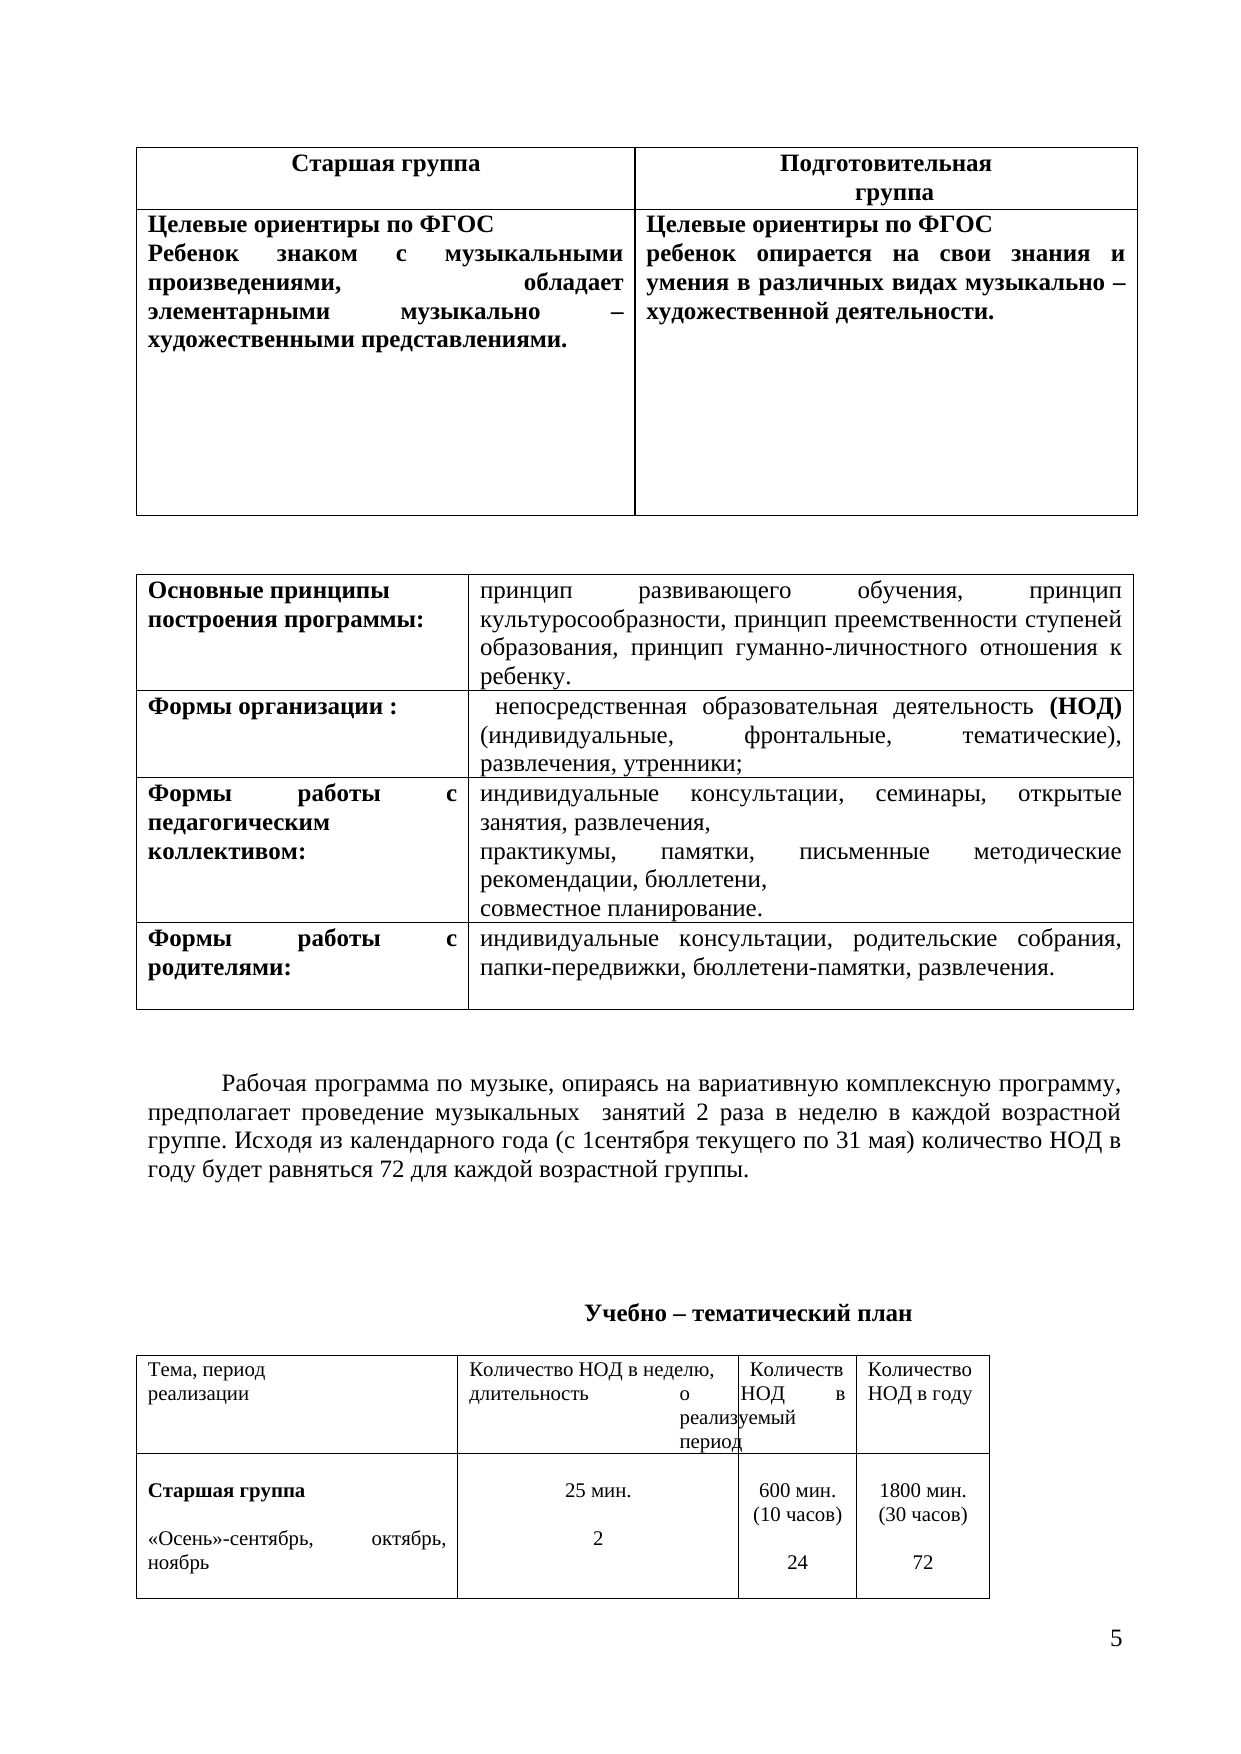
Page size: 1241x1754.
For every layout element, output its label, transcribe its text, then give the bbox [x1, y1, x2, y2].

table_cell индивидуальные консультации, родительские собрания, папки-передвижки, бюллетени-памятки, развлечения. [469, 923, 1133, 1009]
table_cell непосредственная образовательная деятельность (НОД) (индивидуальные, фронтальные, тематические), развлечения, утренники; [469, 691, 1133, 777]
table_header Количество НОД в неделю, длительность [458, 1356, 738, 1453]
table_header Тема, период реализации [137, 1356, 457, 1453]
table_header принцип развивающего обучения, принцип культуросообразности, принцип преемственности ступеней образования, принцип гуманно-личностного отношения к ребенку. [469, 575, 1133, 690]
table_header Подготовительная группа [636, 148, 1137, 208]
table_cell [857, 1454, 989, 1598]
table_cell Формы организации : [137, 691, 468, 777]
table_cell Целевые ориентиры по ФГОС Ребенок знаком с музыкальными произведениями, обладает элементарными музыкально – художественными представлениями. [137, 210, 634, 515]
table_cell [739, 1454, 856, 1598]
table_header Старшая группа [137, 148, 634, 208]
table_cell 25 мин. 2 2 2 [458, 1454, 738, 1598]
table_header Количество НОД в году [857, 1356, 989, 1453]
table_cell Формы работы с педагогическим коллективом: [137, 778, 468, 922]
table_cell Целевые ориентиры по ФГОС ребенок опирается на свои знания и умения в различных видах музыкально – художественной деятельности. [636, 210, 1137, 515]
table_cell Формы работы с родителями: [137, 923, 468, 1009]
text Рабочая программа по музыке, опираясь на вариативную комплексную программу, предполагает проведение музыкальных занятий 2 раза в неделю в каждой возрастной группе. Исходя из календарного года (с 1сентября текущего по 31 мая) количество НОД в году будет равняться 72 для каждой возрастной группы. [148, 1068, 1122, 1183]
table_header Количество НОД в реализуемый период [739, 1356, 856, 1453]
table_cell индивидуальные консультации, семинары, открытые занятия, развлечения, практикумы, памятки, письменные методические рекомендации, бюллетени, совместное планирование. [469, 778, 1133, 922]
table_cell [137, 1454, 457, 1598]
text Учебно – тематический план [148, 1298, 1122, 1327]
table_header Основные принципы построения программы: [137, 575, 468, 690]
